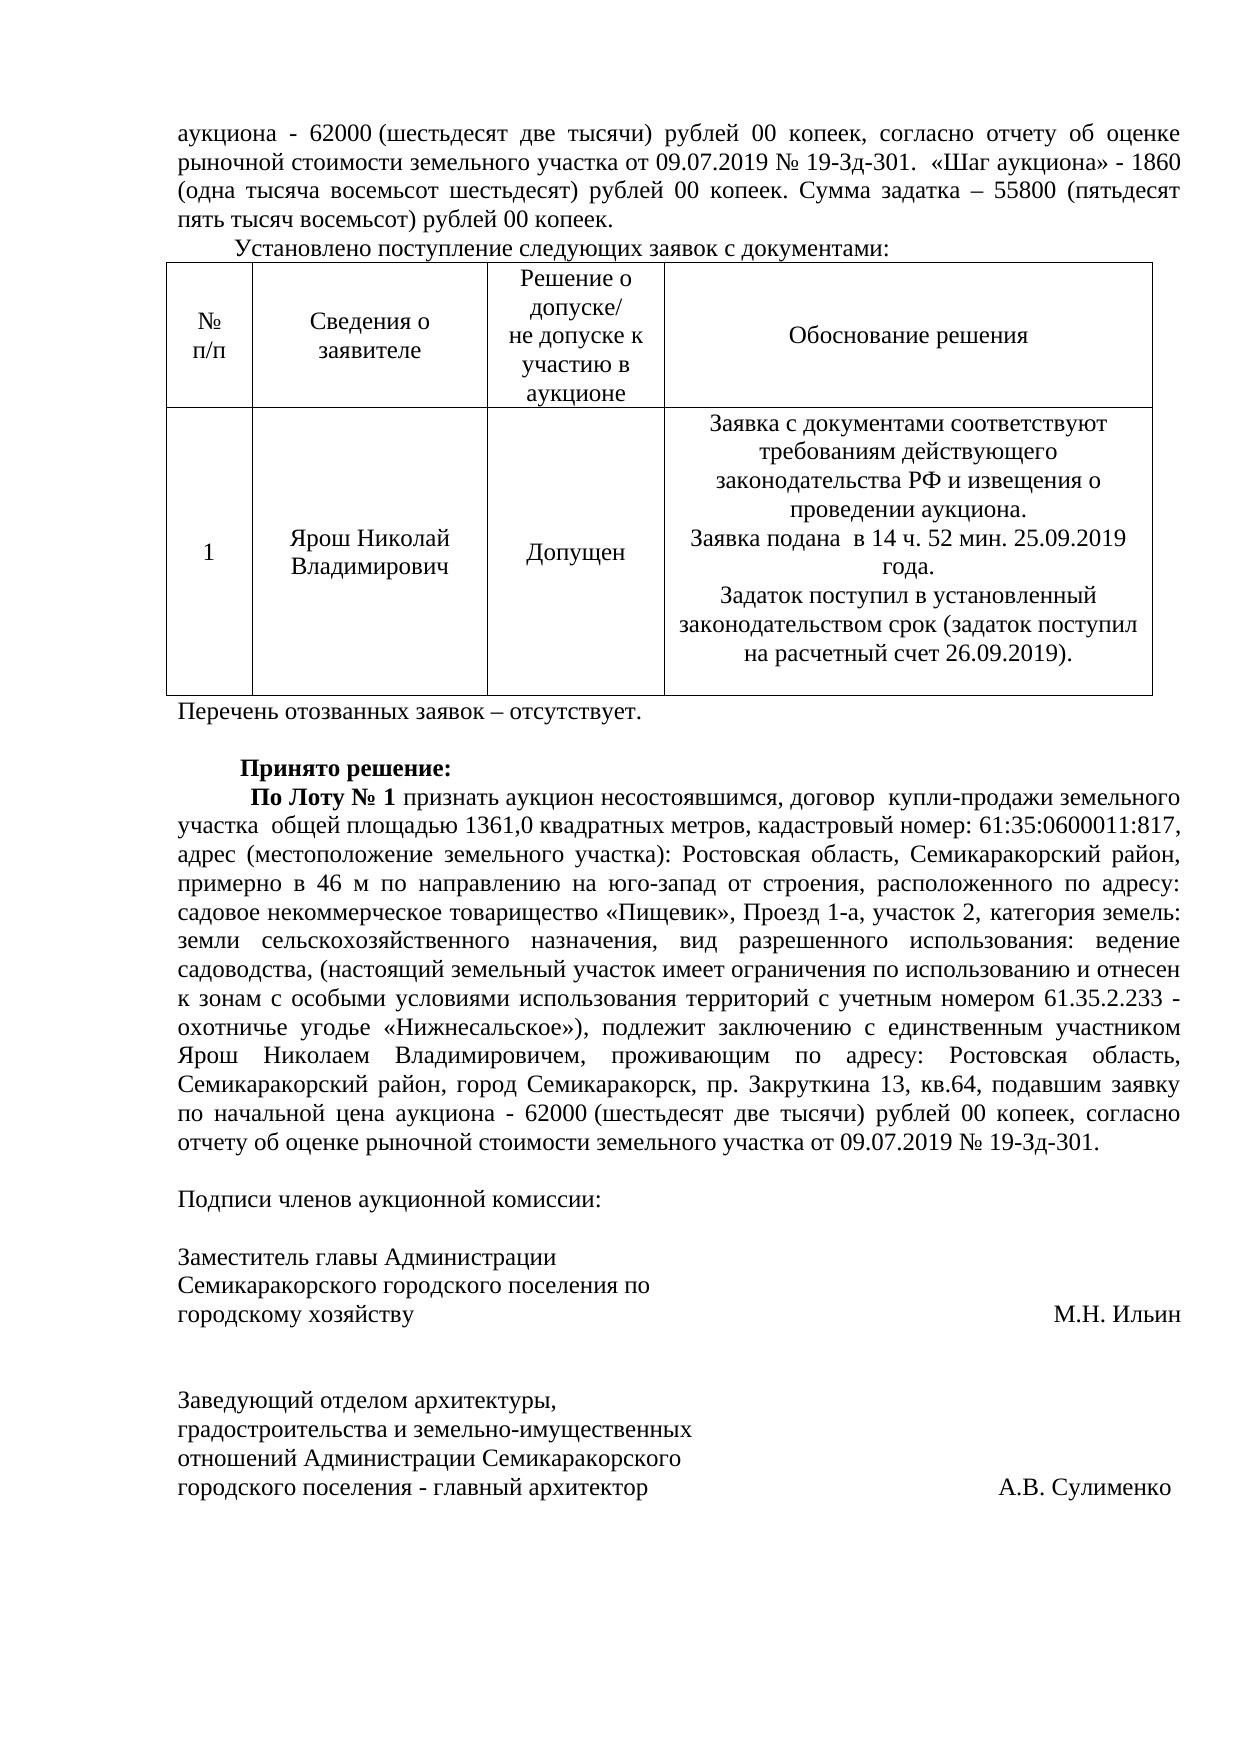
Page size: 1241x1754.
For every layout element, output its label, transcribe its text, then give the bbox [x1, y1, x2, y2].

text Заместитель главы Администрации [177, 1242, 1181, 1271]
table_cell 1 [167, 408, 252, 695]
text Семикаракорского городского поселения по [177, 1271, 1181, 1299]
table_cell Ярош Николай Владимирович [253, 408, 487, 695]
text Подписи членов аукционной комиссии: [177, 1184, 1181, 1213]
text Принято решение: [177, 753, 1181, 782]
text По Лоту № 1 признать аукцион несостоявшимся, договор купли-продажи земельного участка общей площадью 1361,0 квадратных метров, кадастровый номер: 61:35:0600011:817, адрес (местоположение земельного участка): Ростовская область, Семикаракорский район, примерно в 46 м по направлению на юго-запад от строения, расположенного по адресу: садовое некоммерческое товарищество «Пищевик», Проезд 1-а, участок 2, категория земель: земли сельскохозяйственного назначения, вид разрешенного использования: ведение садоводства, (настоящий земельный участок имеет ограничения по использованию и отнесен к зонам с особыми условиями использования территорий с учетным номером 61.35.2.233 - охотничье угодье «Нижнесальское»), подлежит заключению с единственным участником Ярош Николаем Владимировичем, проживающим по адресу: Ростовская область, Семикаракорский район, город Семикаракорск, пр. Закруткина 13, кв.64, подавшим заявку по начальной цена аукциона - 62000 (шестьдесят две тысячи) рублей 00 копеек, согласно отчету об оценке рыночной стоимости земельного участка от 09.07.2019 № 19-Зд-301. [177, 782, 1181, 1156]
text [177, 118, 1181, 233]
table_header Решение о допуске/ не допуске к участию в аукционе [488, 263, 664, 407]
text Перечень отозванных заявок – отсутствует. [177, 696, 1181, 725]
table_header Сведения о заявителе [253, 263, 487, 407]
text отношений Администрации Семикаракорского [177, 1443, 1181, 1472]
text градостроительства и земельно-имущественных [177, 1414, 1181, 1443]
text Установлено поступление следующих заявок с документами: [177, 233, 1181, 262]
text городскому хозяйству М.Н. Ильин [177, 1299, 1181, 1328]
table_header № п/п [167, 263, 252, 407]
table_cell Допущен [488, 408, 664, 695]
table_header Обоснование решения [665, 263, 1152, 407]
text городского поселения - главный архитектор А.В. Сулименко [177, 1472, 1181, 1501]
text Заведующий отделом архитектуры, [177, 1386, 1181, 1414]
table_cell Заявка с документами соответствуют требованиям действующего законодательства РФ и извещения о проведении аукциона. Заявка подана в 14 ч. 52 мин. 25.09.2019 года. Задаток поступил в установленный законодательством срок (задаток поступил на расчетный счет 26.09.2019). [665, 408, 1152, 695]
